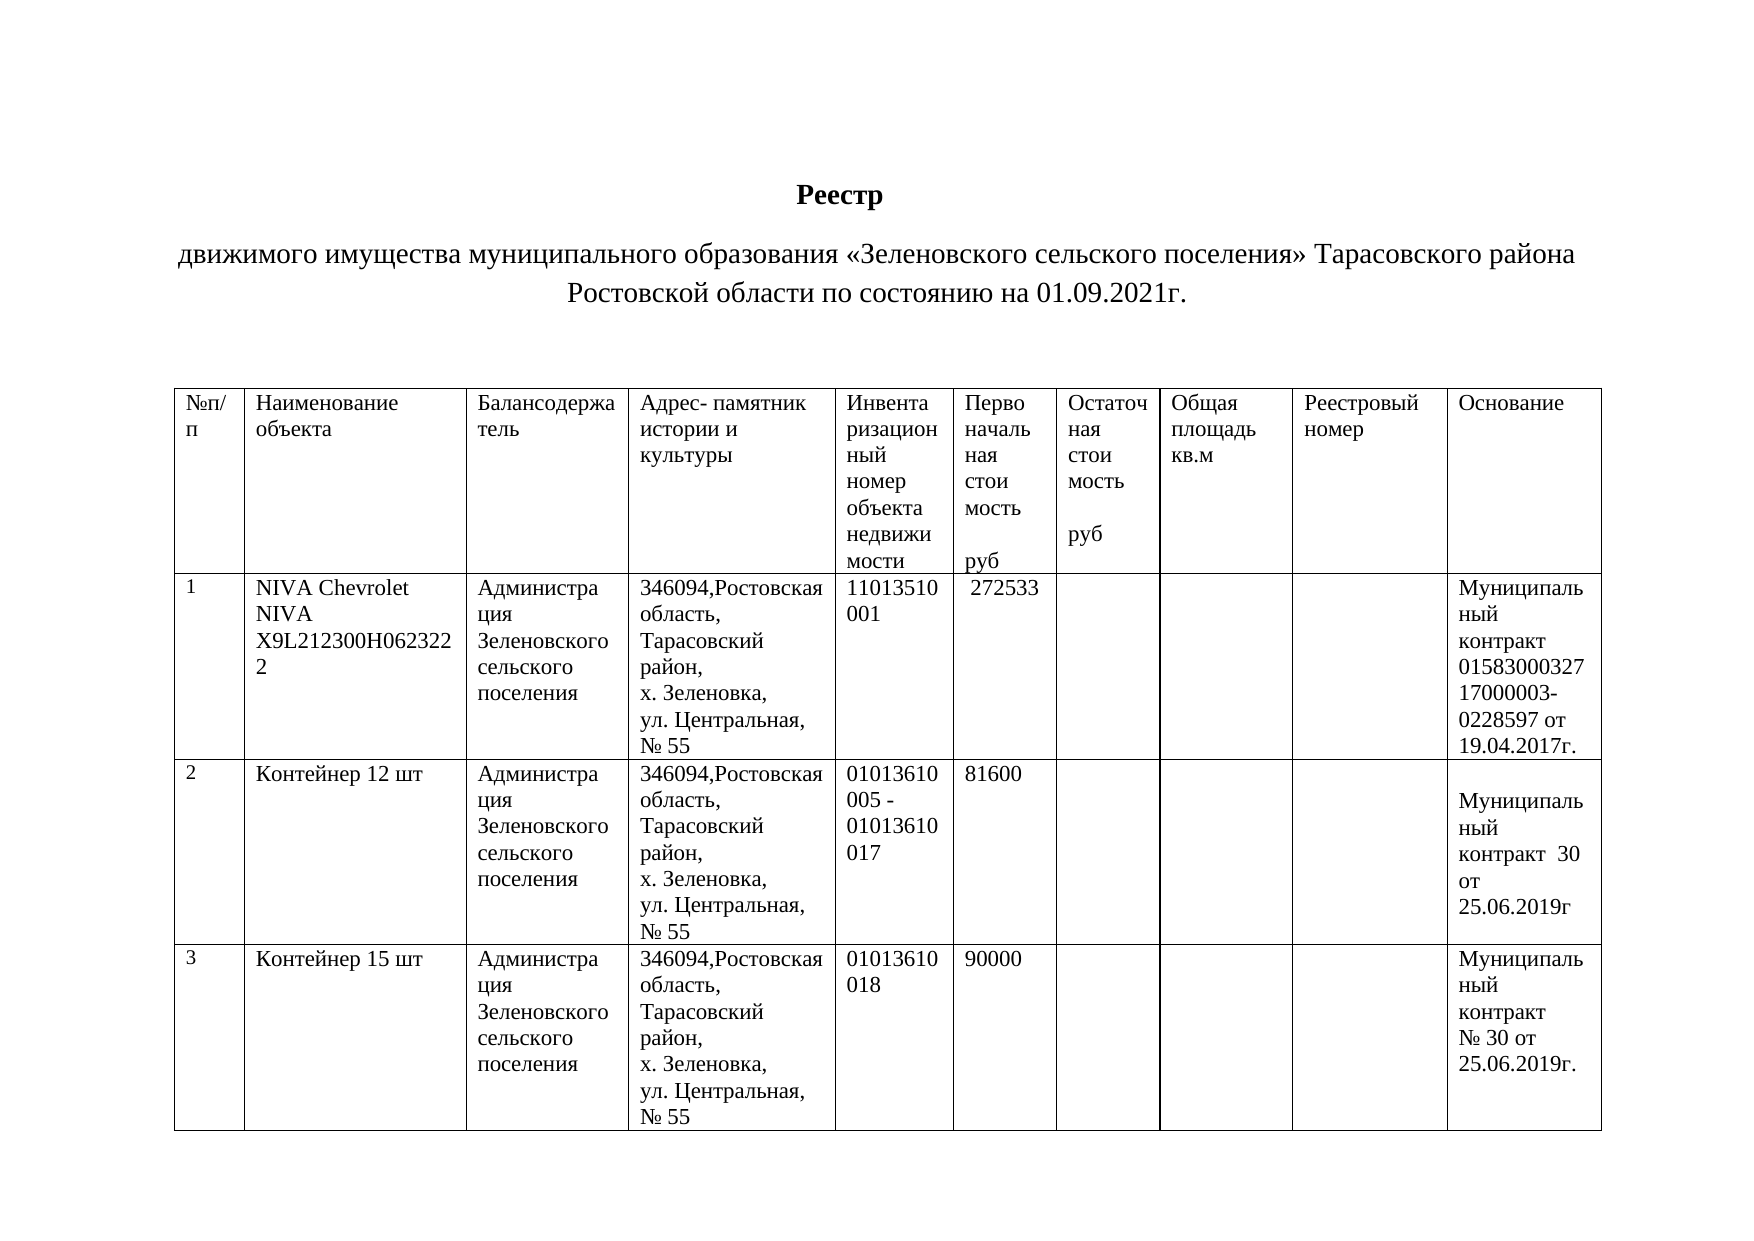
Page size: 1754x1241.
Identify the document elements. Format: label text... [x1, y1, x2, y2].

table_cell [1161, 945, 1292, 1129]
text движимого имущества муниципального образования «Зеленовского сельского поселения» Тарасовского района Ростовской области по состоянию на 01.09.2021г. [118, 237, 1636, 309]
table_cell 01013610018 [836, 945, 953, 1129]
table_cell NIVA Chevrolet NIVA X9L212300H0623222 [245, 574, 466, 758]
table_cell Администра ция Зеленовского сельского поселения [467, 574, 628, 758]
table_header Перво началь ная стои мость руб [954, 389, 1056, 573]
table_cell 3 [175, 945, 244, 1129]
table_cell Муниципальный контракт 30 от 25.06.2019г [1448, 760, 1601, 944]
table_cell 346094,Ростовская область, Тарасовский район, х. Зеленовка, ул. Центральная, № 55 [629, 574, 835, 758]
table_cell [1057, 760, 1159, 944]
table_cell 346094,Ростовская область, Тарасовский район, х. Зеленовка, ул. Центральная, № 55 [629, 760, 835, 944]
table_cell Муниципальный контракт 0158300032717000003-0228597 от 19.04.2017г. [1448, 574, 1601, 758]
table_cell Муниципальный контракт № 30 от 25.06.2019г. [1448, 945, 1601, 1129]
table_cell 2 [175, 760, 244, 944]
table_cell Контейнер 15 шт [245, 945, 466, 1129]
table_cell [1293, 574, 1447, 758]
table_header Адрес- памятник истории и культуры [629, 389, 835, 573]
table_cell [1293, 760, 1447, 944]
table_cell Контейнер 12 шт [245, 760, 466, 944]
table_cell [1057, 945, 1159, 1129]
table_cell [1161, 760, 1292, 944]
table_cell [467, 945, 628, 1129]
table_cell Администра ция Зеленовского сельского поселения [467, 760, 628, 944]
table_cell 01013610005 - 01013610017 [836, 760, 953, 944]
table_cell [1057, 574, 1159, 758]
table_header Реестровый номер [1293, 389, 1447, 573]
table_cell 81600 [954, 760, 1056, 944]
text Реестр [118, 177, 1636, 211]
table_cell [1293, 945, 1447, 1129]
table_cell 1 [175, 574, 244, 758]
table_header Инвента ризационный номер объекта недвижимости [836, 389, 953, 573]
table_header Наименование объекта [245, 389, 466, 573]
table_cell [629, 945, 835, 1129]
table_header Основание [1448, 389, 1601, 573]
table_cell 11013510001 [836, 574, 953, 758]
table_header №п/п [175, 389, 244, 573]
table_cell [1161, 574, 1292, 758]
table_header Общая площадь кв.м [1161, 389, 1292, 573]
table_header Балансодержатель [467, 389, 628, 573]
table_header Остаточная стои мость руб [1057, 389, 1159, 573]
table_cell 272533 [954, 574, 1056, 758]
table_cell 90000 [954, 945, 1056, 1129]
